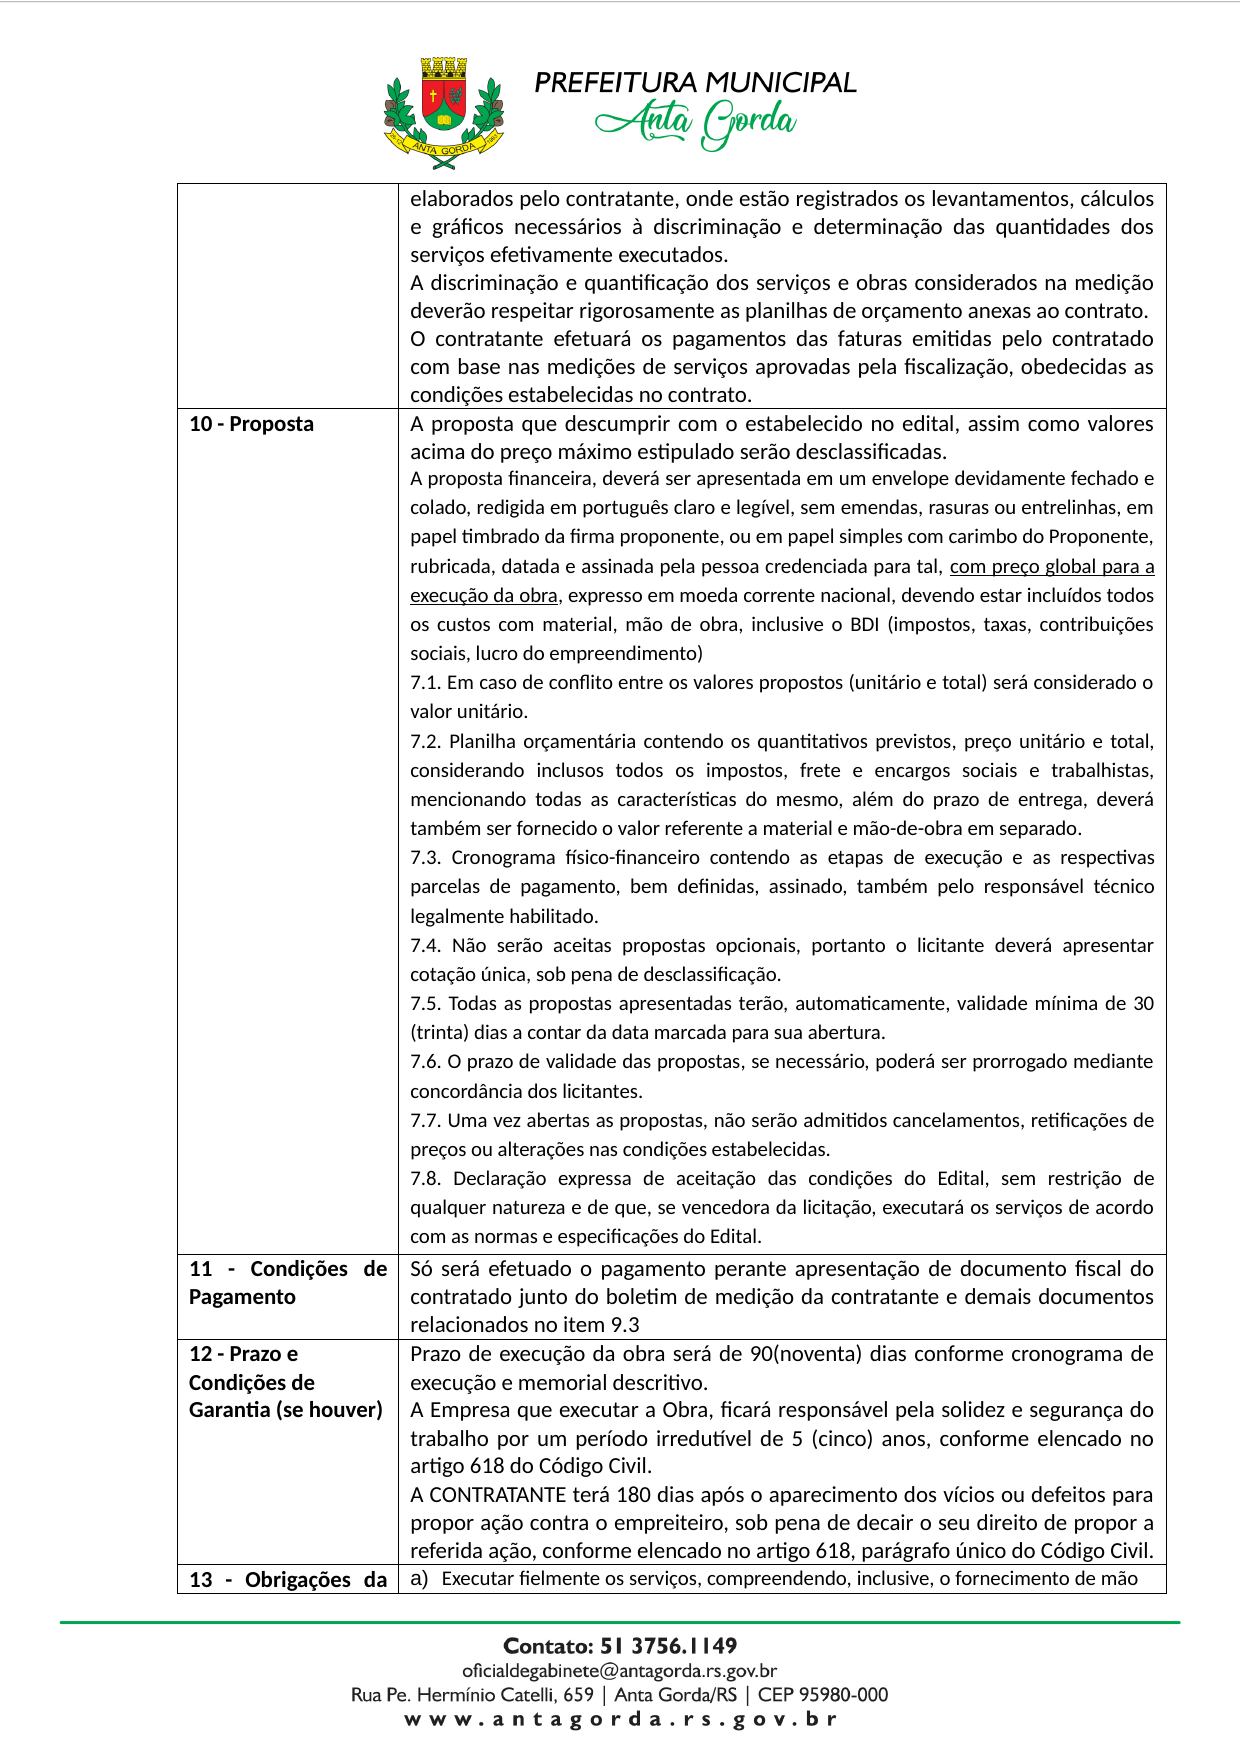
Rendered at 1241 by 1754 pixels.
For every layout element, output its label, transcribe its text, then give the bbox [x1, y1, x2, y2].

table_cell 10 - Proposta [178, 409, 398, 1253]
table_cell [399, 184, 1166, 408]
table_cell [178, 1565, 398, 1593]
table_cell Prazo de execução da obra será de 90(noventa) dias conforme cronograma de execução e memorial descritivo. A Empresa que executar a Obra, ficará responsável pela solidez e segurança do trabalho por um período irredutível de 5 (cinco) anos, conforme elencado no artigo 618 do Código Civil. A CONTRATANTE terá 180 dias após o aparecimento dos vícios ou defeitos para propor ação contra o empreiteiro, sob pena de decair o seu direito de propor a referida ação, conforme elencado no artigo 618, parágrafo único do Código Civil. [399, 1340, 1166, 1564]
table_cell 12 - Prazo e Condições de Garantia (se houver) [178, 1340, 398, 1564]
table_cell A proposta que descumprir com o estabelecido no edital, assim como valores acima do preço máximo estipulado serão desclassificadas. A proposta financeira, deverá ser apresentada em um envelope devidamente fechado e colado, redigida em português claro e legível, sem emendas, rasuras ou entrelinhas, em papel timbrado da firma proponente, ou em papel simples com carimbo do Proponente, rubricada, datada e assinada pela pessoa credenciada para tal, com preço global para a execução da obra, expresso em moeda corrente nacional, devendo estar incluídos todos os custos com material, mão de obra, inclusive o BDI (impostos, taxas, contribuições sociais, lucro do empreendimento) 7.1. Em caso de conflito entre os valores propostos (unitário e total) será considerado o valor unitário. 7.2. Planilha orçamentária contendo os quantitativos previstos, preço unitário e total, considerando inclusos todos os impostos, frete e encargos sociais e trabalhistas, mencionando todas as características do mesmo, além do prazo de entrega, deverá também ser fornecido o valor referente a material e mão-de-obra em separado. 7.3. Cronograma físico-financeiro contendo as etapas de execução e as respectivas parcelas de pagamento, bem definidas, assinado, também pelo responsável técnico legalmente habilitado. 7.4. Não serão aceitas propostas opcionais, portanto o licitante deverá apresentar cotação única, sob pena de desclassificação. 7.5. Todas as propostas apresentadas terão, automaticamente, validade mínima de 30 (trinta) dias a contar da data marcada para sua abertura. 7.6. O prazo de validade das propostas, se necessário, poderá ser prorrogado mediante concordância dos licitantes. 7.7. Uma vez abertas as propostas, não serão admitidos cancelamentos, retificações de preços ou alterações nas condições estabelecidas. 7.8. Declaração expressa de aceitação das condições do Edital, sem restrição de qualquer natureza e de que, se vencedora da licitação, executará os serviços de acordo com as normas e especificações do Edital. [399, 409, 1166, 1253]
table_cell Só será efetuado o pagamento perante apresentação de documento fiscal do contratado junto do boletim de medição da contratante e demais documentos relacionados no item 9.3 [399, 1255, 1166, 1338]
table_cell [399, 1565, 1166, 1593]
table_cell 11 - Condições de Pagamento [178, 1255, 398, 1338]
picture [0, 1, 1240, 1754]
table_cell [178, 184, 398, 408]
